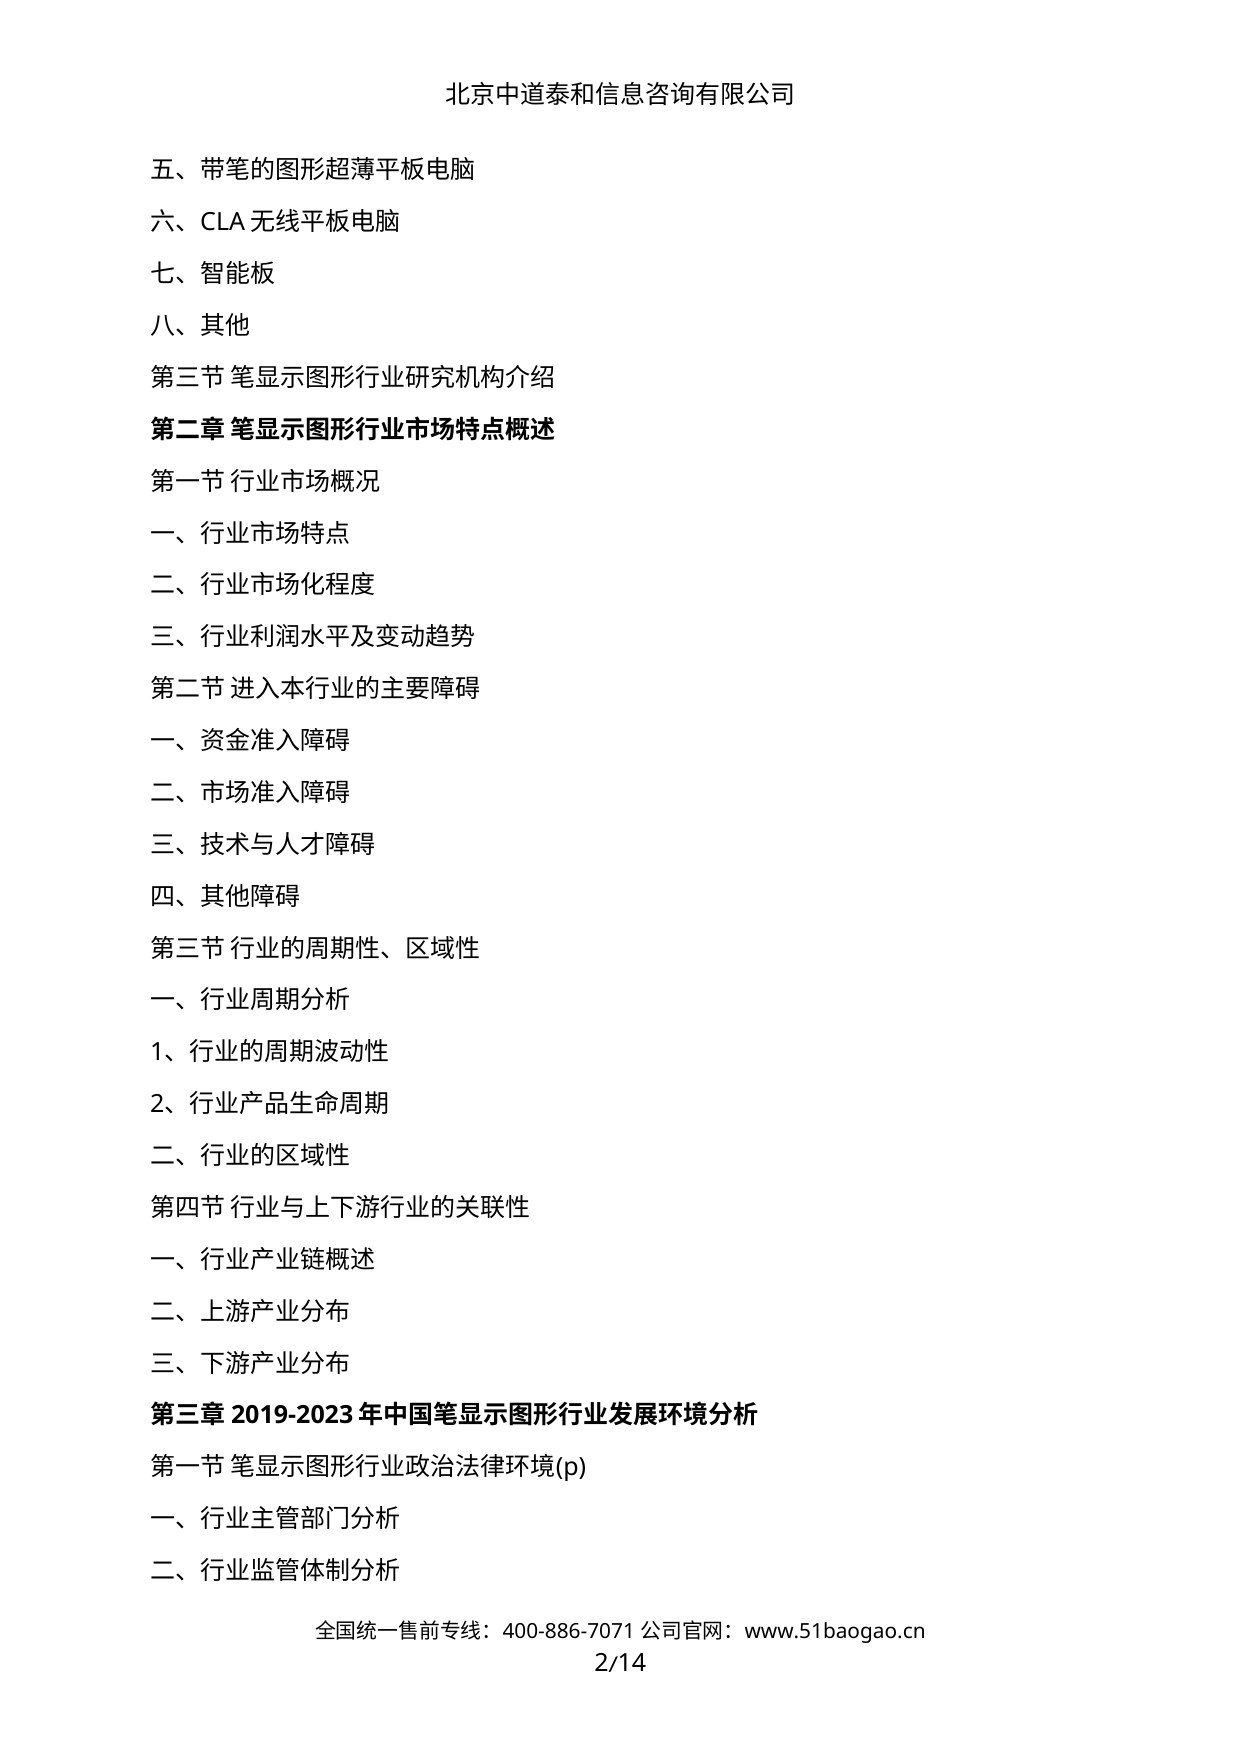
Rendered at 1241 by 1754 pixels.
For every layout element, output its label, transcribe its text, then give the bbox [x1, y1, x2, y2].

text 五、带笔的图形超薄平板电脑 [150, 150, 1090, 186]
text 七、智能板 [150, 254, 1090, 290]
text 二、行业的区域性 [150, 1136, 1090, 1172]
text 四、其他障碍 [150, 876, 1090, 912]
text 一、行业周期分析 [150, 980, 1090, 1016]
text 一、资金准入障碍 [150, 721, 1090, 757]
text 第一节 行业市场概况 [150, 461, 1090, 497]
text 三、下游产业分布 [150, 1343, 1090, 1379]
text 第二节 进入本行业的主要障碍 [150, 669, 1090, 705]
text 第三章 2019-2023年中国笔显示图形行业发展环境分析 [150, 1395, 1090, 1431]
text 一、行业主管部门分析 [150, 1499, 1090, 1535]
text 八、其他 [150, 306, 1090, 342]
text 第三节 行业的周期性、区域性 [150, 928, 1090, 964]
text 二、行业市场化程度 [150, 565, 1090, 601]
text 一、行业产业链概述 [150, 1239, 1090, 1276]
text 二、上游产业分布 [150, 1291, 1090, 1327]
text 第二章 笔显示图形行业市场特点概述 [150, 409, 1090, 446]
text 第三节 笔显示图形行业研究机构介绍 [150, 357, 1090, 394]
text 二、市场准入障碍 [150, 772, 1090, 809]
text 三、技术与人才障碍 [150, 824, 1090, 861]
text 三、行业利润水平及变动趋势 [150, 617, 1090, 653]
text 第四节 行业与上下游行业的关联性 [150, 1187, 1090, 1224]
text 第一节 笔显示图形行业政治法律环境(p) [150, 1447, 1090, 1483]
text 一、行业市场特点 [150, 513, 1090, 549]
text 2、行业产品生命周期 [150, 1084, 1090, 1120]
text 1、行业的周期波动性 [150, 1032, 1090, 1068]
text 六、CLA无线平板电脑 [150, 202, 1090, 238]
text 二、行业监管体制分析 [150, 1551, 1090, 1587]
